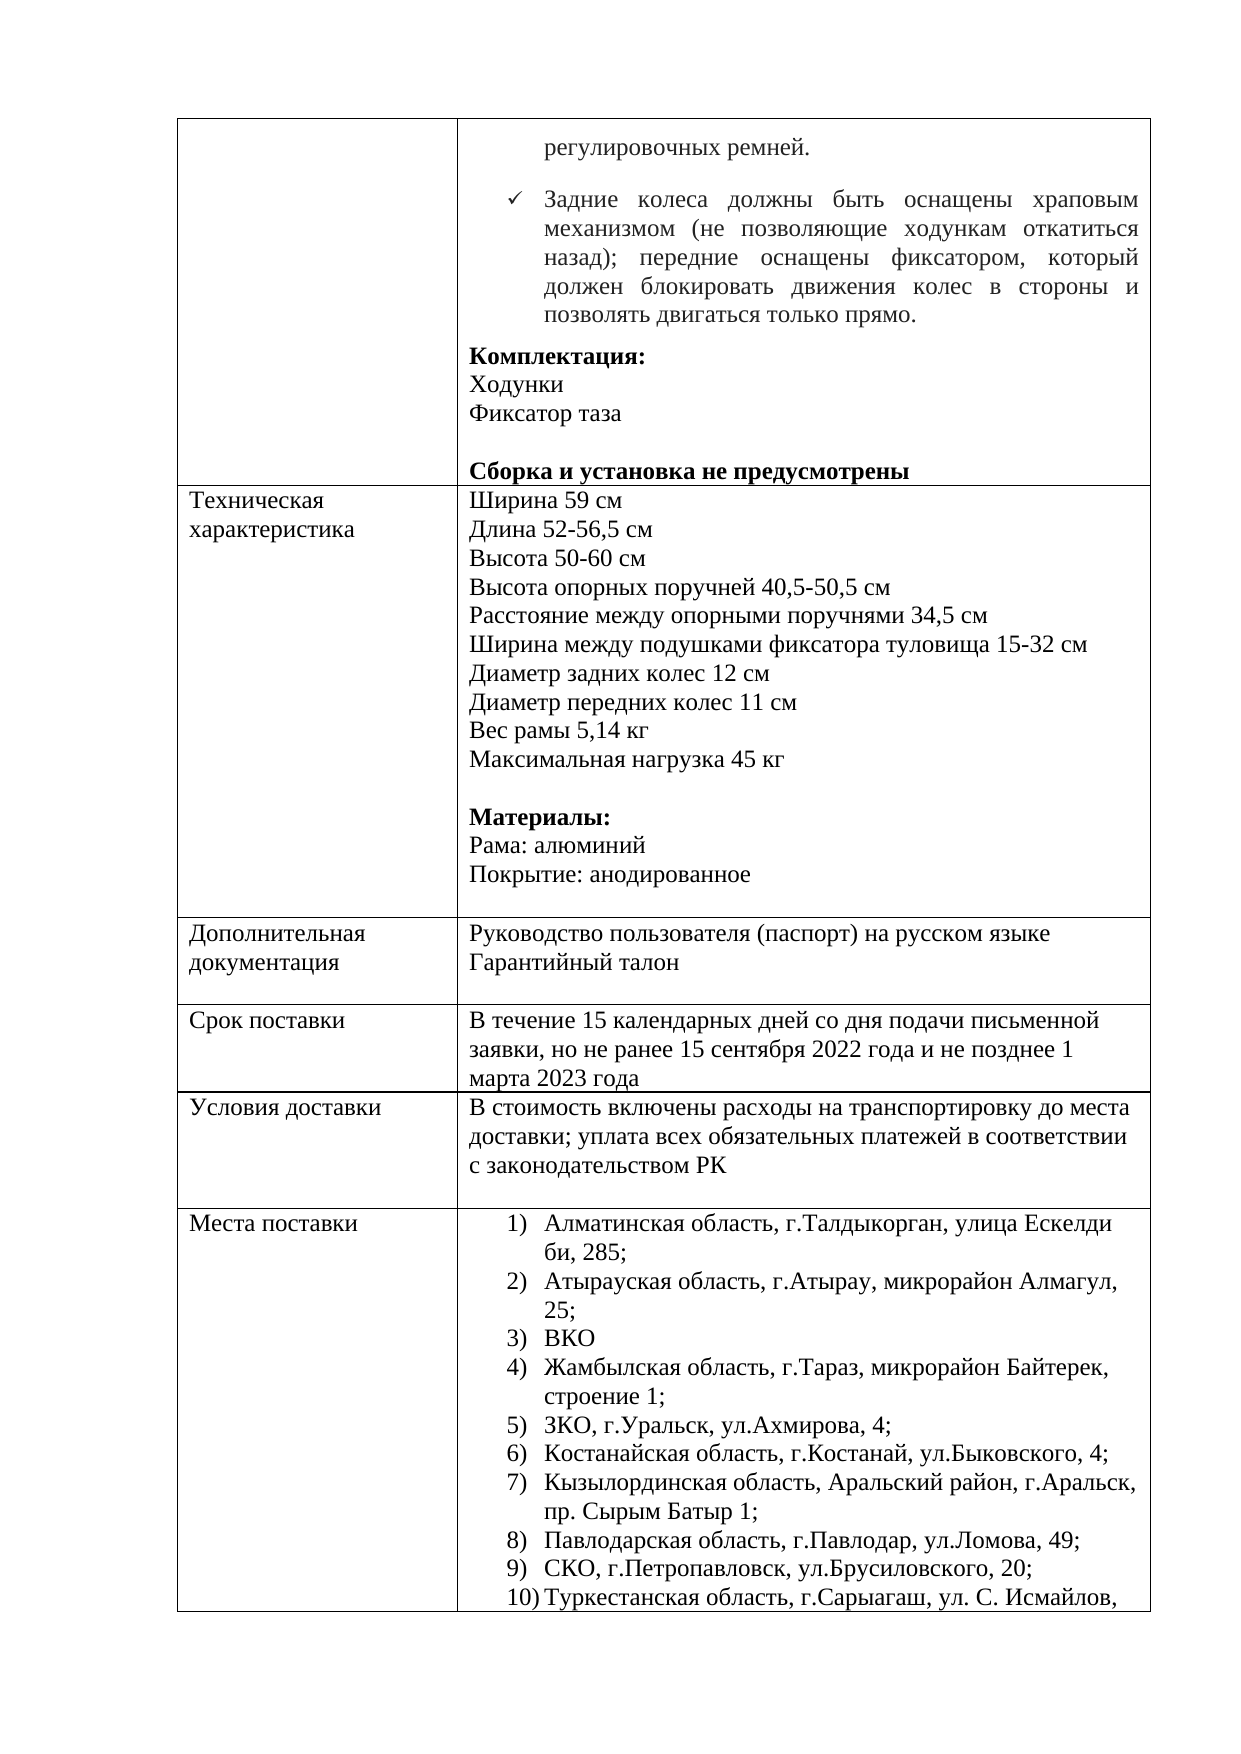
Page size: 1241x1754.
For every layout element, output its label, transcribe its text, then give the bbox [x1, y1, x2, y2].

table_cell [458, 1209, 1150, 1611]
table_cell Ширина 59 см Длина 52-56,5 см Высота 50-60 см Высота опорных поручней 40,5-50,5 см Расстояние между опорными поручнями 34,5 см Ширина между подушками фиксатора туловища 15-32 см Диаметр задних колес 12 см Диаметр передних колес 11 см Вес рамы 5,14 кг Максимальная нагрузка 45 кг Материалы: Рама: алюминий Покрытие: анодированное [458, 486, 1150, 917]
table_cell В течение 15 календарных дней со дня подачи письменной заявки, но не ранее 15 сентября 2022 года и не позднее 1 марта 2023 года [458, 1005, 1150, 1091]
table_cell Дополнительная документация [178, 918, 457, 1004]
table_cell Срок поставки [178, 1005, 457, 1091]
table_cell Условия доставки [178, 1093, 457, 1207]
table_cell Техническая характеристика [178, 486, 457, 917]
table_cell Места поставки [178, 1209, 457, 1611]
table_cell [458, 119, 1150, 484]
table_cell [178, 119, 457, 484]
table_cell В стоимость включены расходы на транспортировку до места доставки; уплата всех обязательных платежей в соответствии с законодательством РК [458, 1093, 1150, 1207]
table_cell Руководство пользователя (паспорт) на русском языке Гарантийный талон [458, 918, 1150, 1004]
